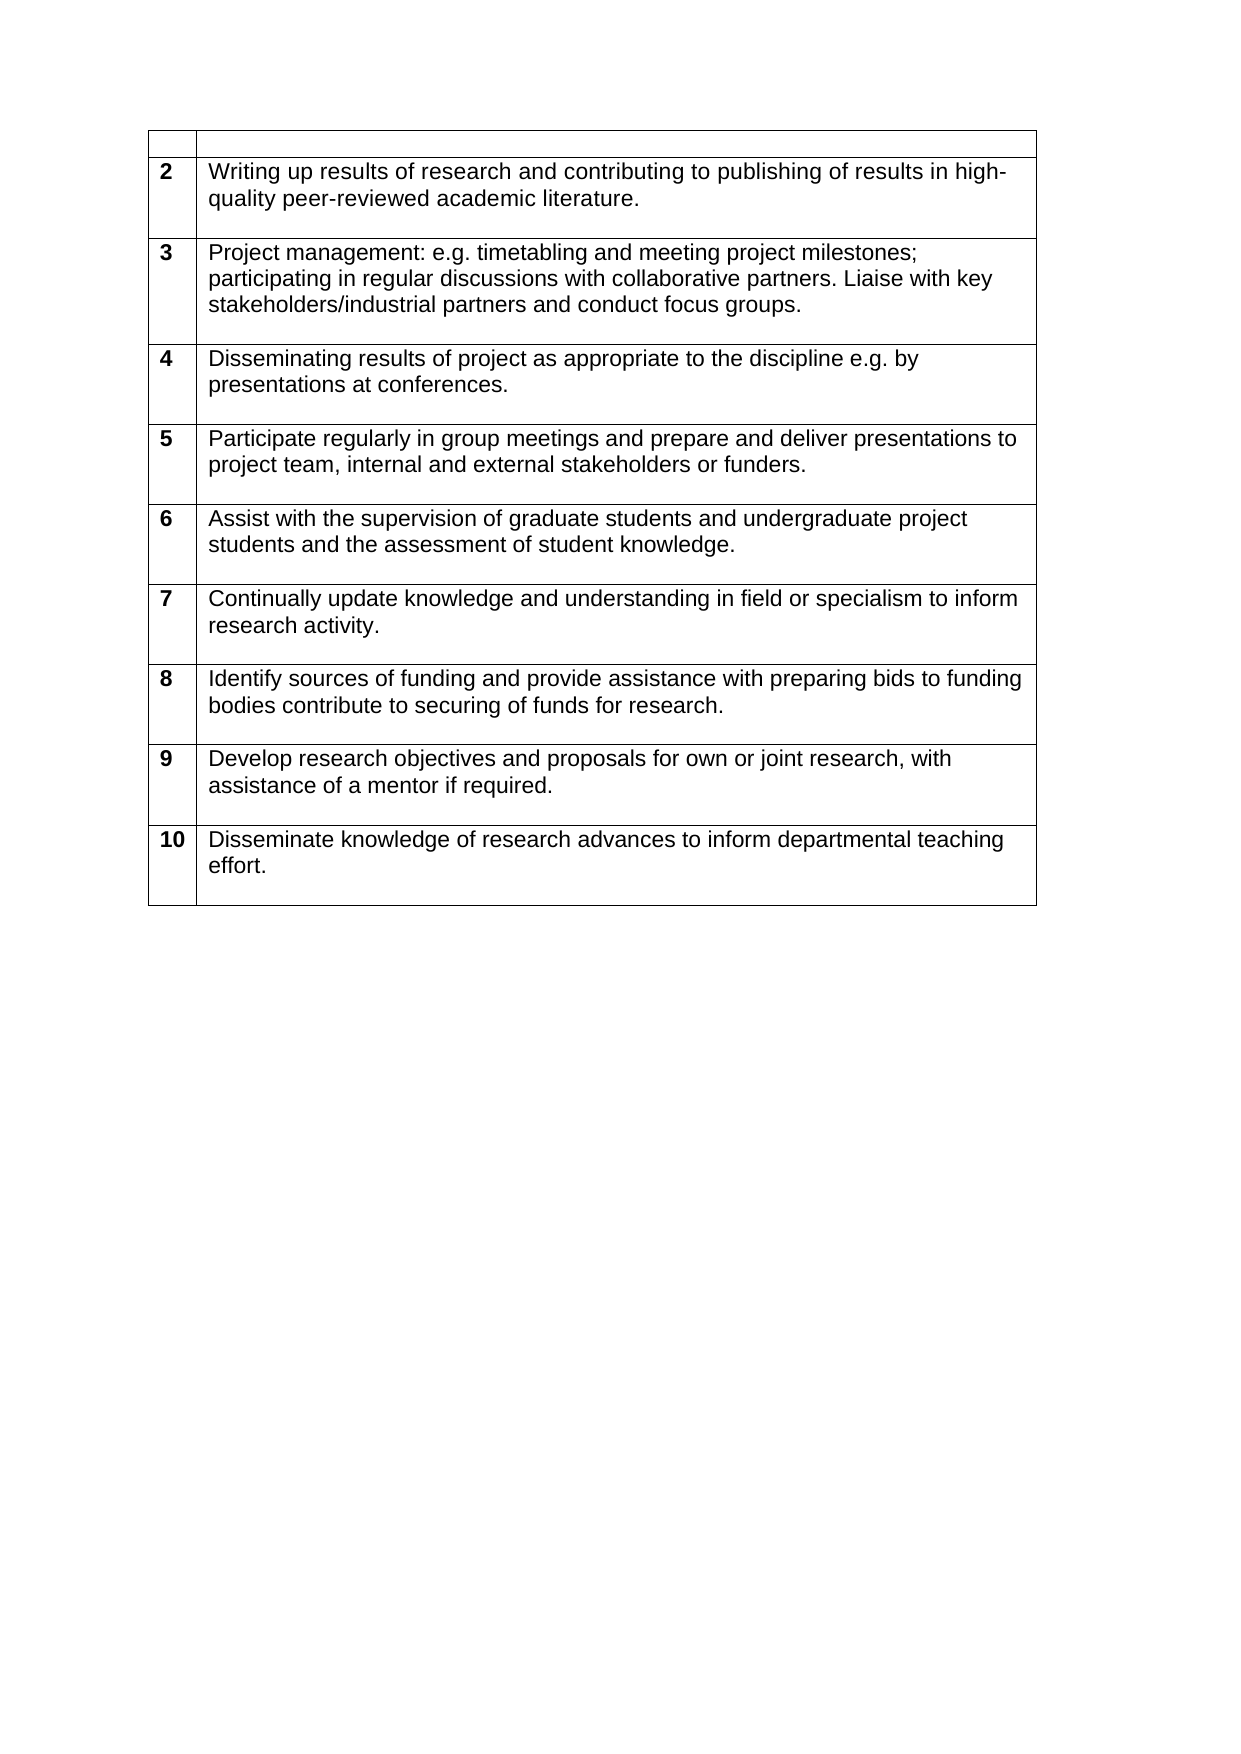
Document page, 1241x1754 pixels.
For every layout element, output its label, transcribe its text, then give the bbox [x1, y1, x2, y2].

table_cell Develop research objectives and proposals for own or joint research, with assistance of a mentor if required. [197, 745, 1036, 824]
table_cell Continually update knowledge and understanding in field or specialism to inform research activity. [197, 585, 1036, 664]
table_cell 10 [149, 826, 196, 904]
table_cell Participate regularly in group meetings and prepare and deliver presentations to project team, internal and external stakeholders or funders. [197, 425, 1036, 504]
table_cell Identify sources of funding and provide assistance with preparing bids to funding bodies contribute to securing of funds for research. [197, 665, 1036, 744]
table_cell 3 [149, 239, 196, 344]
table_cell Writing up results of research and contributing to publishing of results in high-quality peer-reviewed academic literature. [197, 158, 1036, 237]
table_cell Disseminating results of project as appropriate to the discipline e.g. by presentations at conferences. [197, 345, 1036, 424]
table_cell 1 [149, 131, 196, 157]
table_cell Disseminate knowledge of research advances to inform departmental teaching effort. [197, 826, 1036, 904]
table_cell 5 [149, 425, 196, 504]
table_cell 9 [149, 745, 196, 824]
table_cell Assist with the supervision of graduate students and undergraduate project students and the assessment of student knowledge. [197, 505, 1036, 584]
table_cell 7 [149, 585, 196, 664]
table_cell 2 [149, 158, 196, 237]
table_cell Project management: e.g. timetabling and meeting project milestones; participating in regular discussions with collaborative partners. Liaise with key stakeholders/industrial partners and conduct focus groups. [197, 239, 1036, 344]
table_cell 6 [149, 505, 196, 584]
table_cell 4 [149, 345, 196, 424]
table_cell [197, 131, 1036, 157]
table_cell 8 [149, 665, 196, 744]
